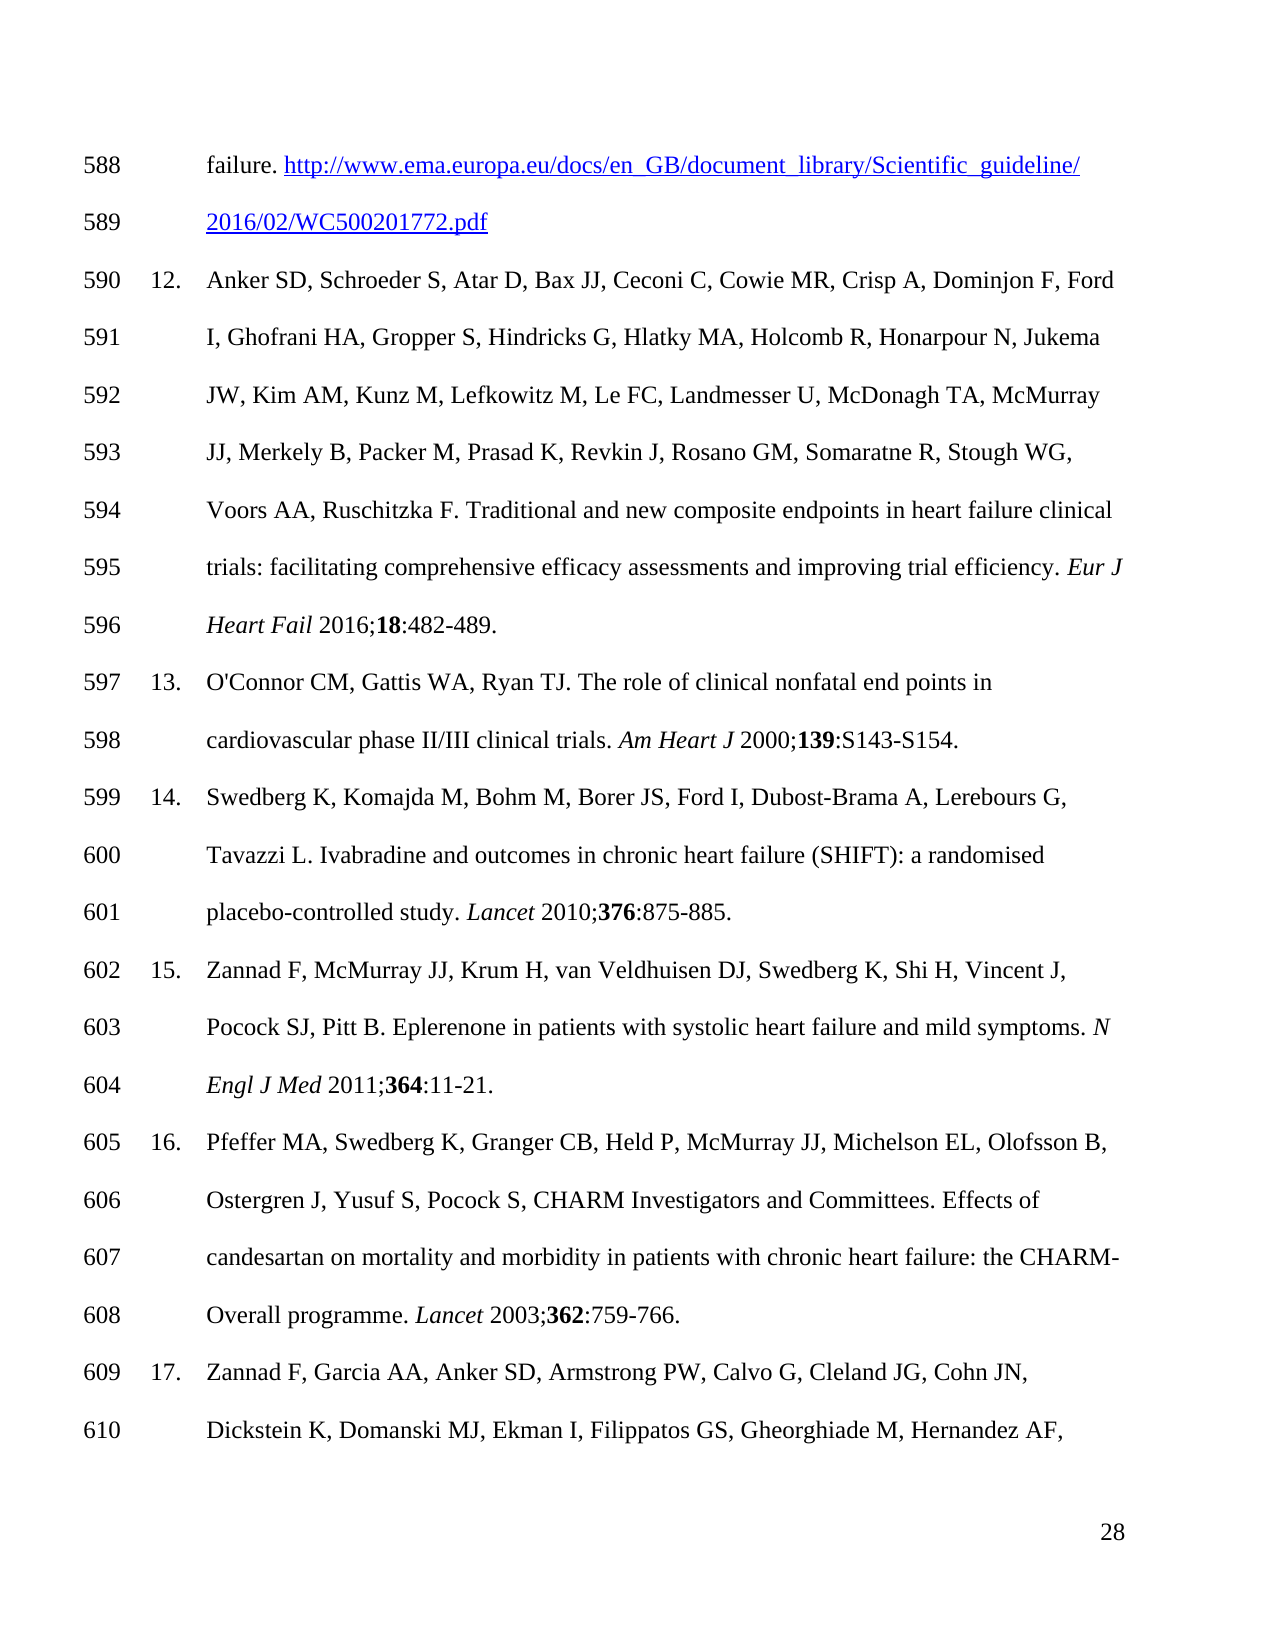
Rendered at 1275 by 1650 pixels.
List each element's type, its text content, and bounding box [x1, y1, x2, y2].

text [150, 150, 1125, 236]
text 16. Pfeffer MA, Swedberg K, Granger CB, Held P, McMurray JJ, Michelson EL, Olofsson B, Ostergren J, Yusuf S, Pocock S, CHARM Investigators and Committees. Effects of candesartan on mortality and morbidity in patients with chronic heart failure: the CHARM-Overall programme. Lancet 2003;362:759-766. [150, 1127, 1125, 1329]
text 14. Swedberg K, Komajda M, Bohm M, Borer JS, Ford I, Dubost-Brama A, Lerebours G, Tavazzi L. Ivabradine and outcomes in chronic heart failure (SHIFT): a randomised placebo-controlled study. Lancet 2010;376:875-885. [150, 782, 1125, 926]
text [150, 1357, 1125, 1444]
text 12. Anker SD, Schroeder S, Atar D, Bax JJ, Ceconi C, Cowie MR, Crisp A, Dominjon F, Ford I, Ghofrani HA, Gropper S, Hindricks G, Hlatky MA, Holcomb R, Honarpour N, Jukema JW, Kim AM, Kunz M, Lefkowitz M, Le FC, Landmesser U, McDonagh TA, McMurray JJ, Merkely B, Packer M, Prasad K, Revkin J, Rosano GM, Somaratne R, Stough WG, Voors AA, Ruschitzka F. Traditional and new composite endpoints in heart failure clinical trials: facilitating comprehensive efficacy assessments and improving trial efficiency. Eur J Heart Fail 2016;18:482-489. [150, 265, 1125, 639]
text 15. Zannad F, McMurray JJ, Krum H, van Veldhuisen DJ, Swedberg K, Shi H, Vincent J, Pocock SJ, Pitt B. Eplerenone in patients with systolic heart failure and mild symptoms. N Engl J Med 2011;364:11-21. [150, 955, 1125, 1099]
text 13. O'Connor CM, Gattis WA, Ryan TJ. The role of clinical nonfatal end points in cardiovascular phase II/III clinical trials. Am Heart J 2000;139:S143-S154. [150, 667, 1125, 754]
